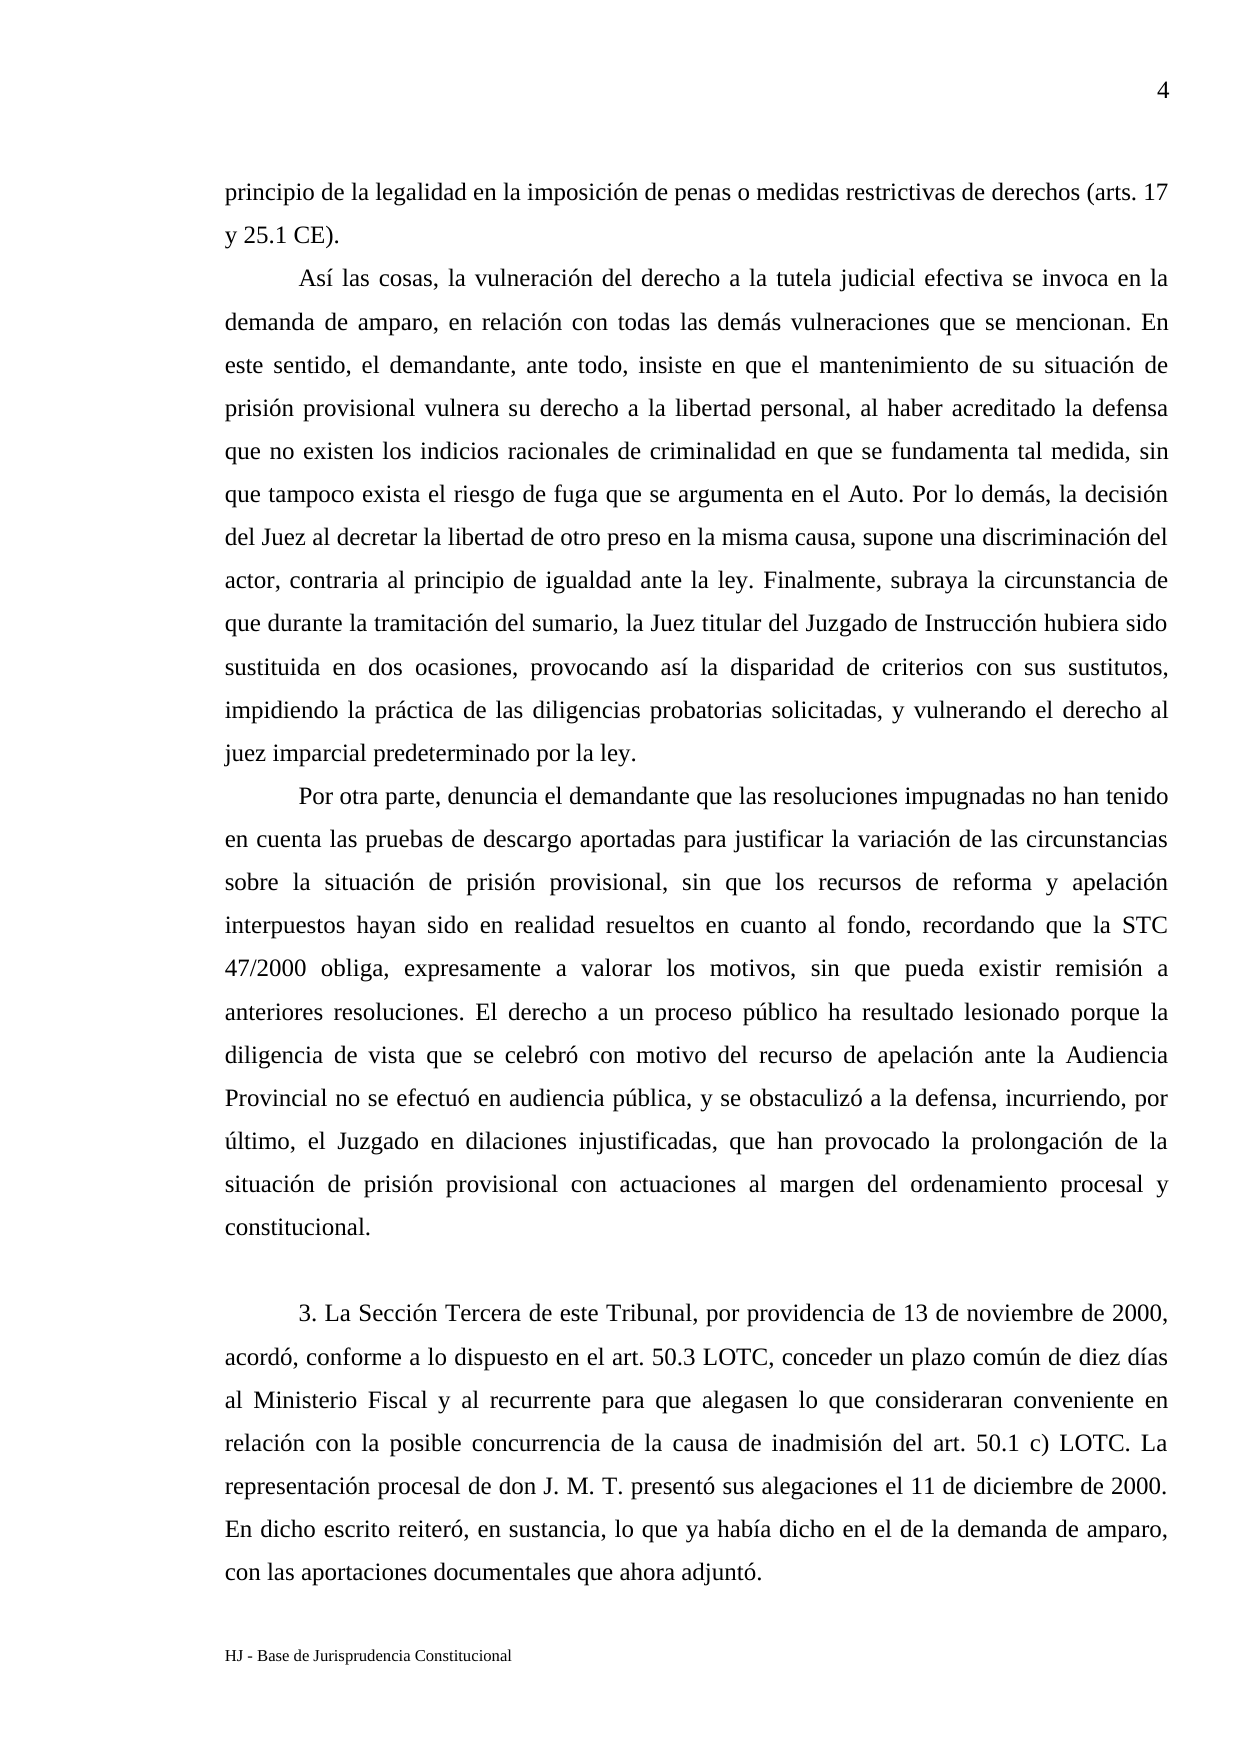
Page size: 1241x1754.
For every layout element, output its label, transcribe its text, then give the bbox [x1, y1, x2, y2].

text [224, 177, 1169, 249]
text Por otra parte, denuncia el demandante que las resoluciones impugnadas no han tenido en cuenta las pruebas de descargo aportadas para justificar la variación de las circunstancias sobre la situación de prisión provisional, sin que los recursos de reforma y apelación interpuestos hayan sido en realidad resueltos en cuanto al fondo, recordando que la STC 47/2000 obliga, expresamente a valorar los motivos, sin que pueda existir remisión a anteriores resoluciones. El derecho a un proceso público ha resultado lesionado porque la diligencia de vista que se celebró con motivo del recurso de apelación ante la Audiencia Provincial no se efectuó en audiencia pública, y se obstaculizó a la defensa, incurriendo, por último, el Juzgado en dilaciones injustificadas, que han provocado la prolongación de la situación de prisión provisional con actuaciones al margen del ordenamiento procesal y constitucional. [224, 781, 1169, 1241]
text 3. La Sección Tercera de este Tribunal, por providencia de 13 de noviembre de 2000, acordó, conforme a lo dispuesto en el art. 50.3 LOTC, conceder un plazo común de diez días al Ministerio Fiscal y al recurrente para que alegasen lo que consideraran conveniente en relación con la posible concurrencia de la causa de inadmisión del art. 50.1 c) LOTC. La representación procesal de don J. M. T. presentó sus alegaciones el 11 de diciembre de 2000. En dicho escrito reiteró, en sustancia, lo que ya había dicho en el de la demanda de amparo, con las aportaciones documentales que ahora adjuntó. [224, 1298, 1169, 1586]
text Así las cosas, la vulneración del derecho a la tutela judicial efectiva se invoca en la demanda de amparo, en relación con todas las demás vulneraciones que se mencionan. En este sentido, el demandante, ante todo, insiste en que el mantenimiento de su situación de prisión provisional vulnera su derecho a la libertad personal, al haber acreditado la defensa que no existen los indicios racionales de criminalidad en que se fundamenta tal medida, sin que tampoco exista el riesgo de fuga que se argumenta en el Auto. Por lo demás, la decisión del Juez al decretar la libertad de otro preso en la misma causa, supone una discriminación del actor, contraria al principio de igualdad ante la ley. Finalmente, subraya la circunstancia de que durante la tramitación del sumario, la Juez titular del Juzgado de Instrucción hubiera sido sustituida en dos ocasiones, provocando así la disparidad de criterios con sus sustitutos, impidiendo la práctica de las diligencias probatorias solicitadas, y vulnerando el derecho al juez imparcial predeterminado por la ley. [224, 263, 1169, 767]
